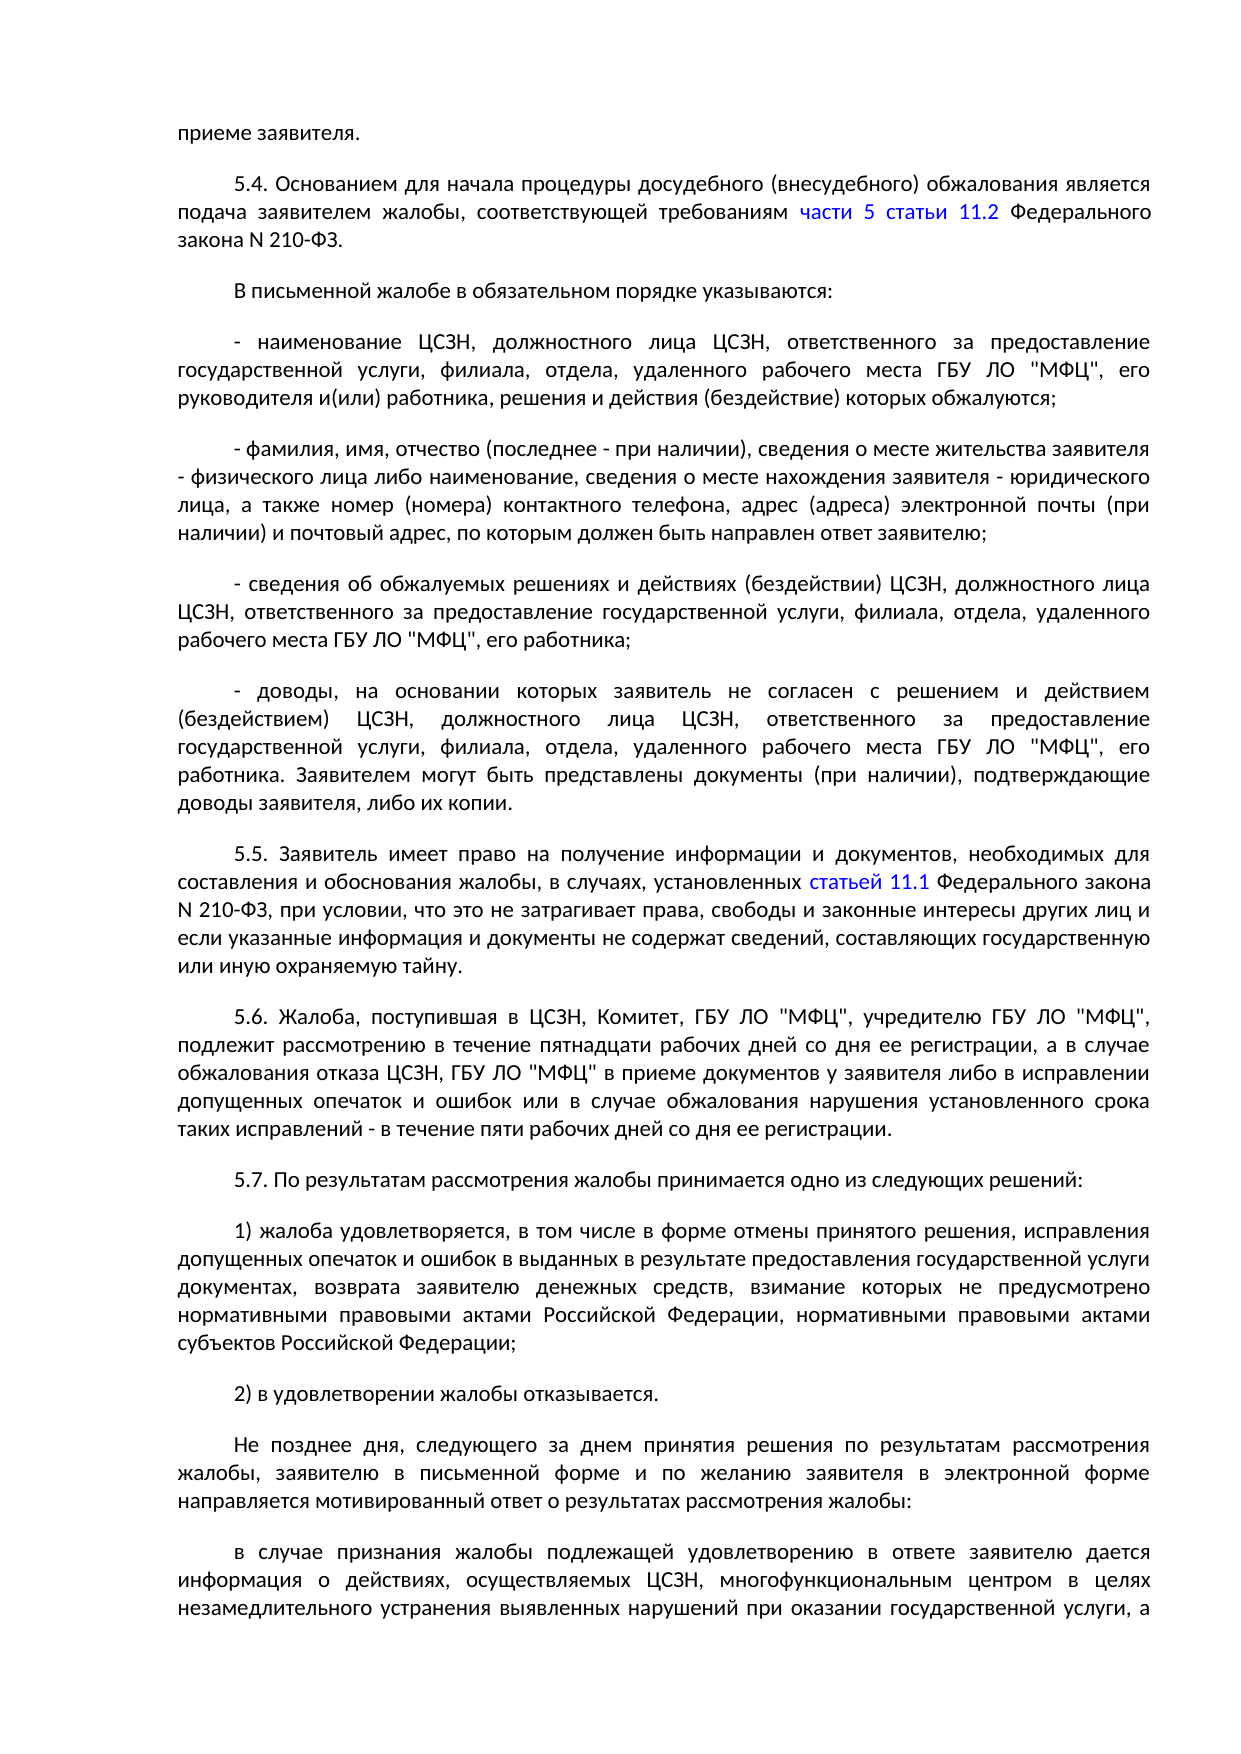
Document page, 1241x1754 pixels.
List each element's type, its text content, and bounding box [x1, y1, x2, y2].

text 5.6. Жалоба, поступившая в ЦСЗН, Комитет, ГБУ ЛО "МФЦ", учредителю ГБУ ЛО "МФЦ", подлежит рассмотрению в течение пятнадцати рабочих дней со дня ее регистрации, а в случае обжалования отказа ЦСЗН, ГБУ ЛО "МФЦ" в приеме документов у заявителя либо в исправлении допущенных опечаток и ошибок или в случае обжалования нарушения установленного срока таких исправлений - в течение пяти рабочих дней со дня ее регистрации. [177, 1002, 1152, 1142]
text 5.5. Заявитель имеет право на получение информации и документов, необходимых для составления и обоснования жалобы, в случаях, установленных статьей 11.1 Федерального закона N 210-ФЗ, при условии, что это не затрагивает права, свободы и законные интересы других лиц и если указанные информация и документы не содержат сведений, составляющих государственную или иную охраняемую тайну. [177, 839, 1152, 979]
text - доводы, на основании которых заявитель не согласен с решением и действием (бездействием) ЦСЗН, должностного лица ЦСЗН, ответственного за предоставление государственной услуги, филиала, отдела, удаленного рабочего места ГБУ ЛО "МФЦ", его работника. Заявителем могут быть представлены документы (при наличии), подтверждающие доводы заявителя, либо их копии. [177, 676, 1152, 816]
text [177, 1537, 1152, 1621]
text - фамилия, имя, отчество (последнее - при наличии), сведения о месте жительства заявителя - физического лица либо наименование, сведения о месте нахождения заявителя - юридического лица, а также номер (номера) контактного телефона, адрес (адреса) электронной почты (при наличии) и почтовый адрес, по которым должен быть направлен ответ заявителю; [177, 434, 1152, 546]
text - наименование ЦСЗН, должностного лица ЦСЗН, ответственного за предоставление государственной услуги, филиала, отдела, удаленного рабочего места ГБУ ЛО "МФЦ", его руководителя и(или) работника, решения и действия (бездействие) которых обжалуются; [177, 327, 1152, 411]
text Не позднее дня, следующего за днем принятия решения по результатам рассмотрения жалобы, заявителю в письменной форме и по желанию заявителя в электронной форме направляется мотивированный ответ о результатах рассмотрения жалобы: [177, 1430, 1152, 1514]
text В письменной жалобе в обязательном порядке указываются: [177, 276, 1152, 304]
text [177, 118, 1152, 146]
text 1) жалоба удовлетворяется, в том числе в форме отмены принятого решения, исправления допущенных опечаток и ошибок в выданных в результате предоставления государственной услуги документах, возврата заявителю денежных средств, взимание которых не предусмотрено нормативными правовыми актами Российской Федерации, нормативными правовыми актами субъектов Российской Федерации; [177, 1216, 1152, 1356]
text 5.4. Основанием для начала процедуры досудебного (внесудебного) обжалования является подача заявителем жалобы, соответствующей требованиям части 5 статьи 11.2 Федерального закона N 210-ФЗ. [177, 169, 1152, 253]
text 5.7. По результатам рассмотрения жалобы принимается одно из следующих решений: [177, 1165, 1152, 1193]
text 2) в удовлетворении жалобы отказывается. [177, 1379, 1152, 1407]
text - сведения об обжалуемых решениях и действиях (бездействии) ЦСЗН, должностного лица ЦСЗН, ответственного за предоставление государственной услуги, филиала, отдела, удаленного рабочего места ГБУ ЛО "МФЦ", его работника; [177, 569, 1152, 653]
